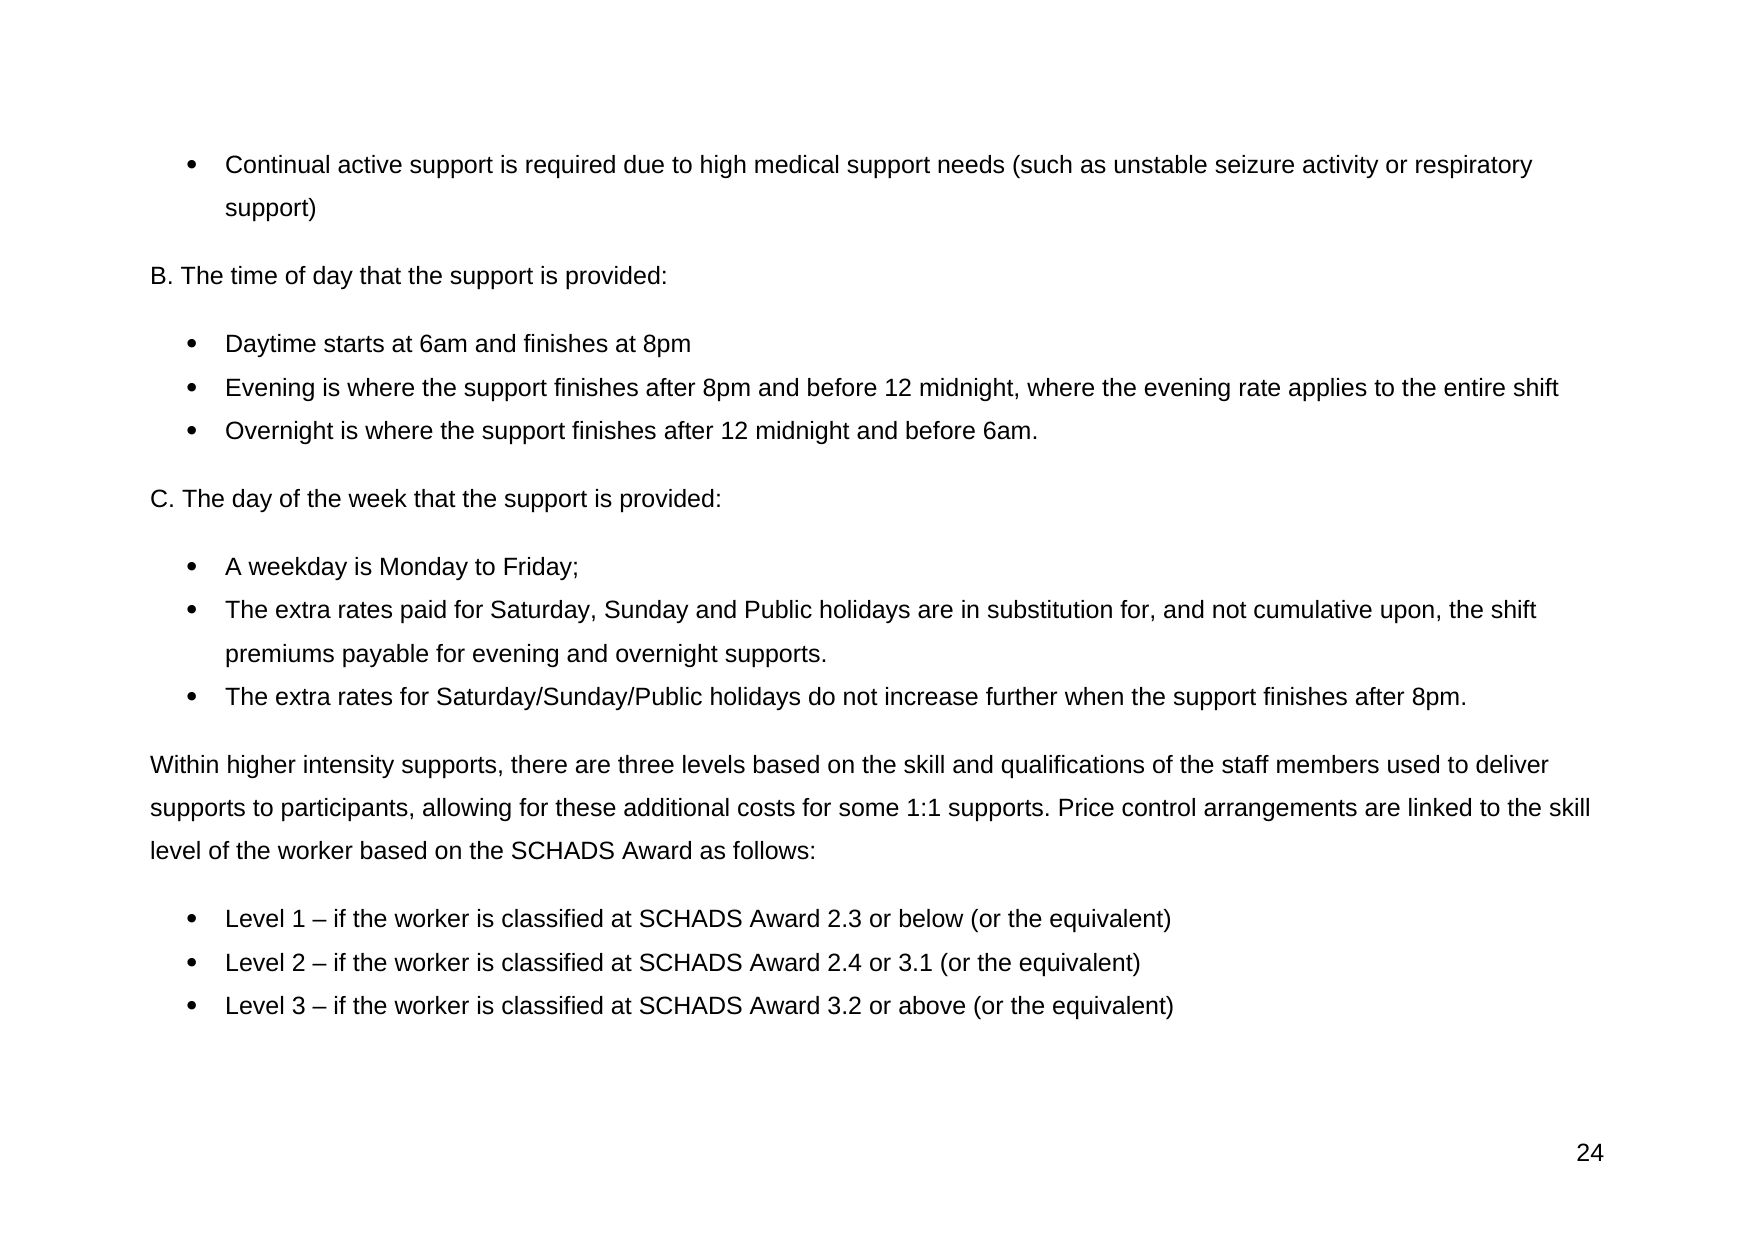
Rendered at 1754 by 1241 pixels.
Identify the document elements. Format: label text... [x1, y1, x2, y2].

list Level 3 – if the worker is classified at SCHADS Award 3.2 or above (or the equivalent) [187, 991, 1604, 1020]
list Daytime starts at 6am and finishes at 8pm [187, 329, 1604, 358]
list Level 1 – if the worker is classified at SCHADS Award 2.3 or below (or the equivalent) [187, 904, 1604, 933]
text C. The day of the week that the support is provided: [150, 484, 1604, 513]
list Level 2 – if the worker is classified at SCHADS Award 2.4 or 3.1 (or the equivalent) [187, 948, 1604, 977]
list Overnight is where the support finishes after 12 midnight and before 6am. [187, 416, 1604, 445]
list The extra rates for Saturday/Sunday/Public holidays do not increase further when the support finishes after 8pm. [187, 682, 1604, 711]
list Continual active support is required due to high medical support needs (such as unstable seizure activity or respiratory support) [187, 150, 1604, 222]
list A weekday is Monday to Friday; [187, 552, 1604, 581]
list Evening is where the support finishes after 8pm and before 12 midnight, where the evening rate applies to the entire shift [187, 373, 1604, 402]
text Within higher intensity supports, there are three levels based on the skill and qualifications of the staff members used to deliver supports to participants, allowing for these additional costs for some 1:1 supports. Price control arrangements are linked to the skill level of the worker based on the SCHADS Award as follows: [150, 750, 1604, 865]
text B. The time of day that the support is provided: [150, 261, 1604, 290]
list The extra rates paid for Saturday, Sunday and Public holidays are in substitution for, and not cumulative upon, the shift premiums payable for evening and overnight supports. [187, 596, 1604, 667]
